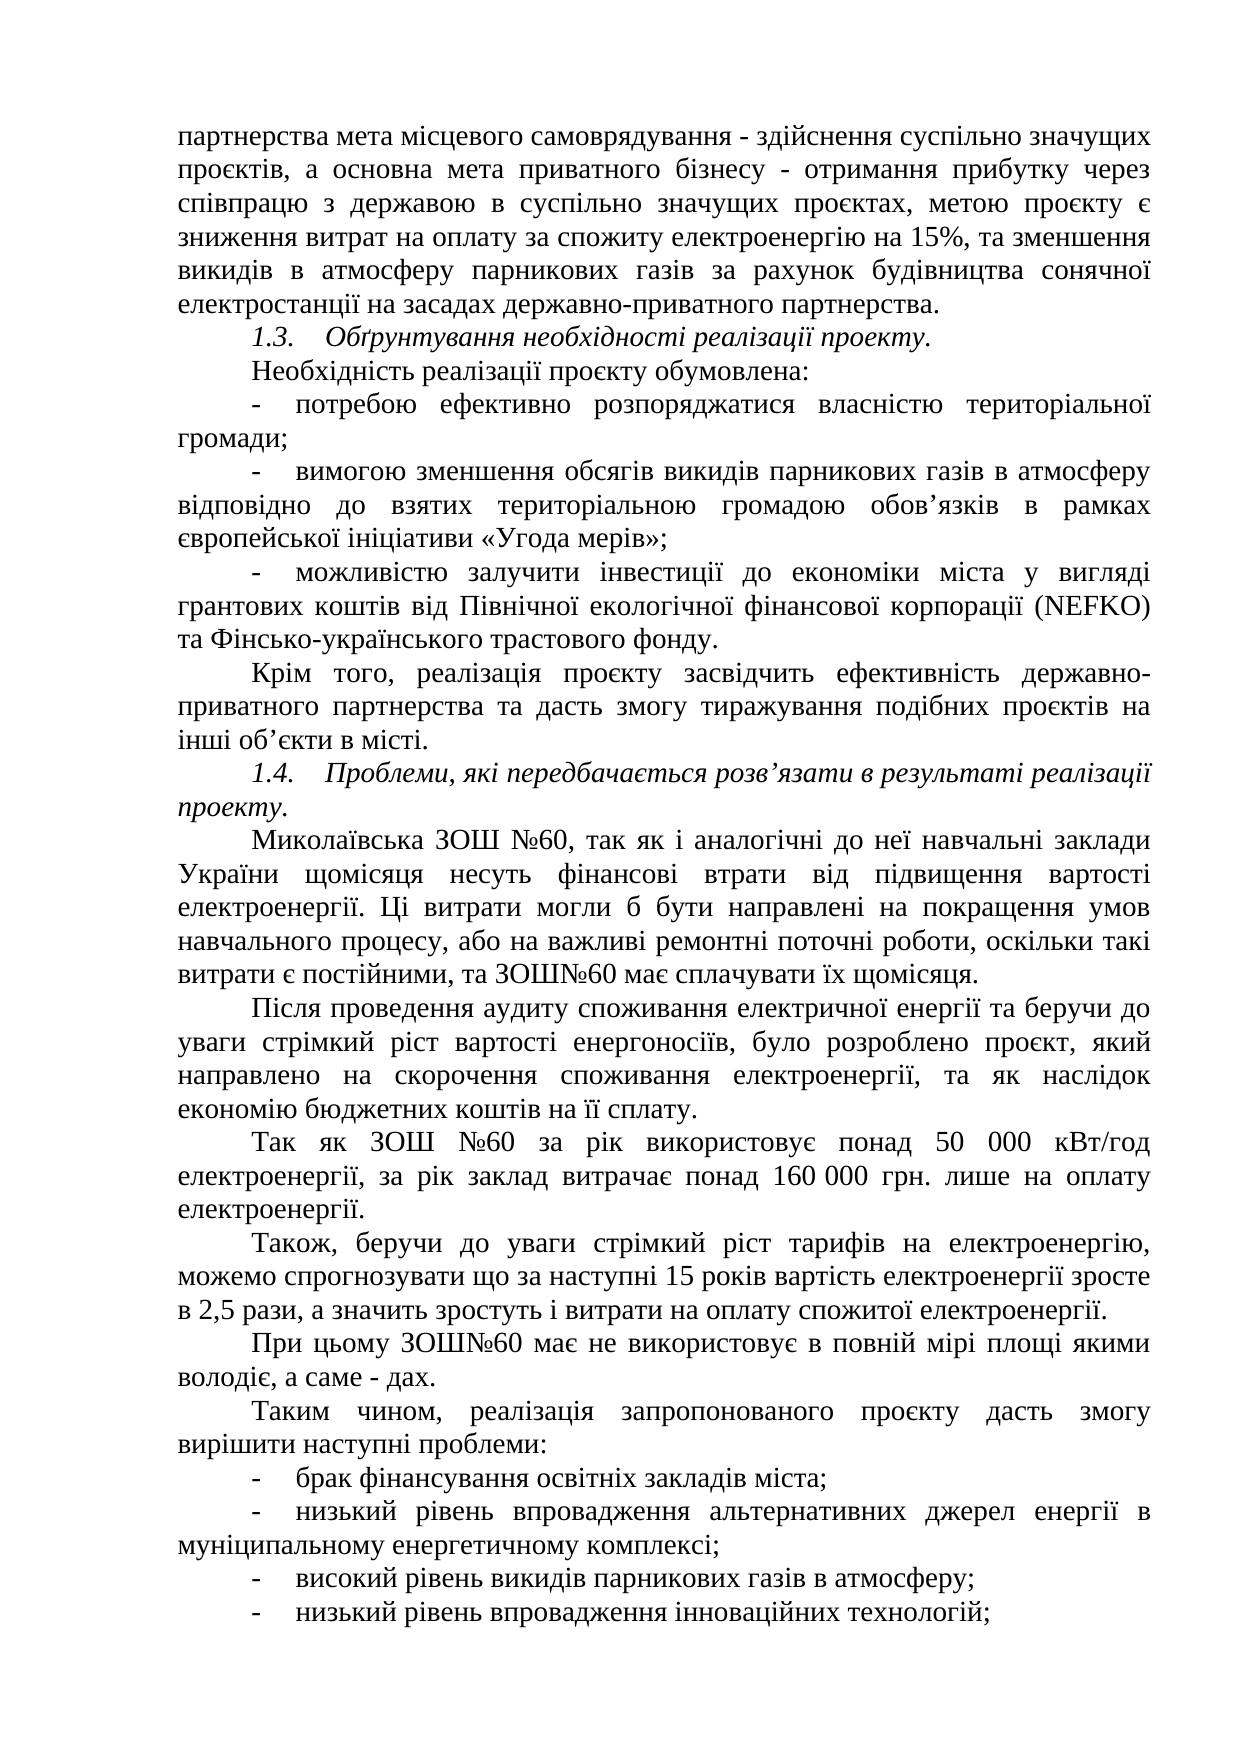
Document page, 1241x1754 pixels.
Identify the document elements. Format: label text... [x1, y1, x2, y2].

list При цьому ЗОШ№60 має не використовує в повній мірі площі якими володіє, а саме - дах. [177, 1326, 1152, 1393]
list Проблеми, які передбачається розв’язати в результаті реалізації проекту. [177, 755, 1152, 822]
text Так як ЗОШ №60 за рік використовує понад 50 000 кВт/год електроенергії, за рік заклад витрачає понад 160 000 грн. лише на оплату електроенергії. [177, 1124, 1152, 1225]
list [177, 118, 1152, 319]
list Обґрунтування необхідності реалізації проекту. [177, 319, 1152, 353]
list потребою ефективно розпоряджатися власністю територіальної громади; [177, 386, 1152, 453]
list можливістю залучити інвестиції до економіки міста у вигляді грантових коштів від Північної екологічної фінансової корпорації (NEFKO) та Фінсько-українського трастового фонду. [177, 554, 1152, 655]
list Миколаївська ЗОШ №60, так як і аналогічні до неї навчальні заклади України щомісяця несуть фінансові втрати від підвищення вартості електроенергії. Ці витрати могли б бути направлені на покращення умов навчального процесу, або на важливі ремонтні поточні роботи, оскільки такі витрати є постійними, та ЗОШ№60 має сплачувати їх щомісяця. [177, 822, 1152, 990]
list вимогою зменшення обсягів викидів парникових газів в атмосферу відповідно до взятих територіальною громадою обов’язків в рамках європейської ініціативи «Угода мерів»; [177, 453, 1152, 554]
list високий рівень викидів парникових газів в атмосферу; [177, 1560, 1152, 1594]
list Крім того, реалізація проєкту засвідчить ефективність державно-приватного партнерства та дасть змогу тиражування подібних проєктів на інші об’єкти в місті. [177, 655, 1152, 755]
list Таким чином, реалізація запропонованого проєкту дасть змогу вирішити наступні проблеми: [177, 1393, 1152, 1460]
list низький рівень впровадження інноваційних технологій; [177, 1594, 1152, 1627]
list Необхідність реалізації проєкту обумовлена: [177, 353, 1152, 386]
list брак фінансування освітніх закладів міста; [177, 1460, 1152, 1493]
list низький рівень впровадження альтернативних джерел енергії в муніципальному енергетичному комплексі; [177, 1493, 1152, 1560]
list Також, беручи до уваги стрімкий ріст тарифів на електроенергію, можемо спрогнозувати що за наступні 15 років вартість електроенергії зросте в 2,5 рази, а значить зростуть і витрати на оплату спожитої електроенергії. [177, 1225, 1152, 1326]
text Після проведення аудиту споживання електричної енергії та беручи до уваги стрімкий ріст вартості енергоносіїв, було розроблено проєкт, який направлено на скорочення споживання електроенергії, та як наслідок економію бюджетних коштів на її сплату. [177, 990, 1152, 1124]
